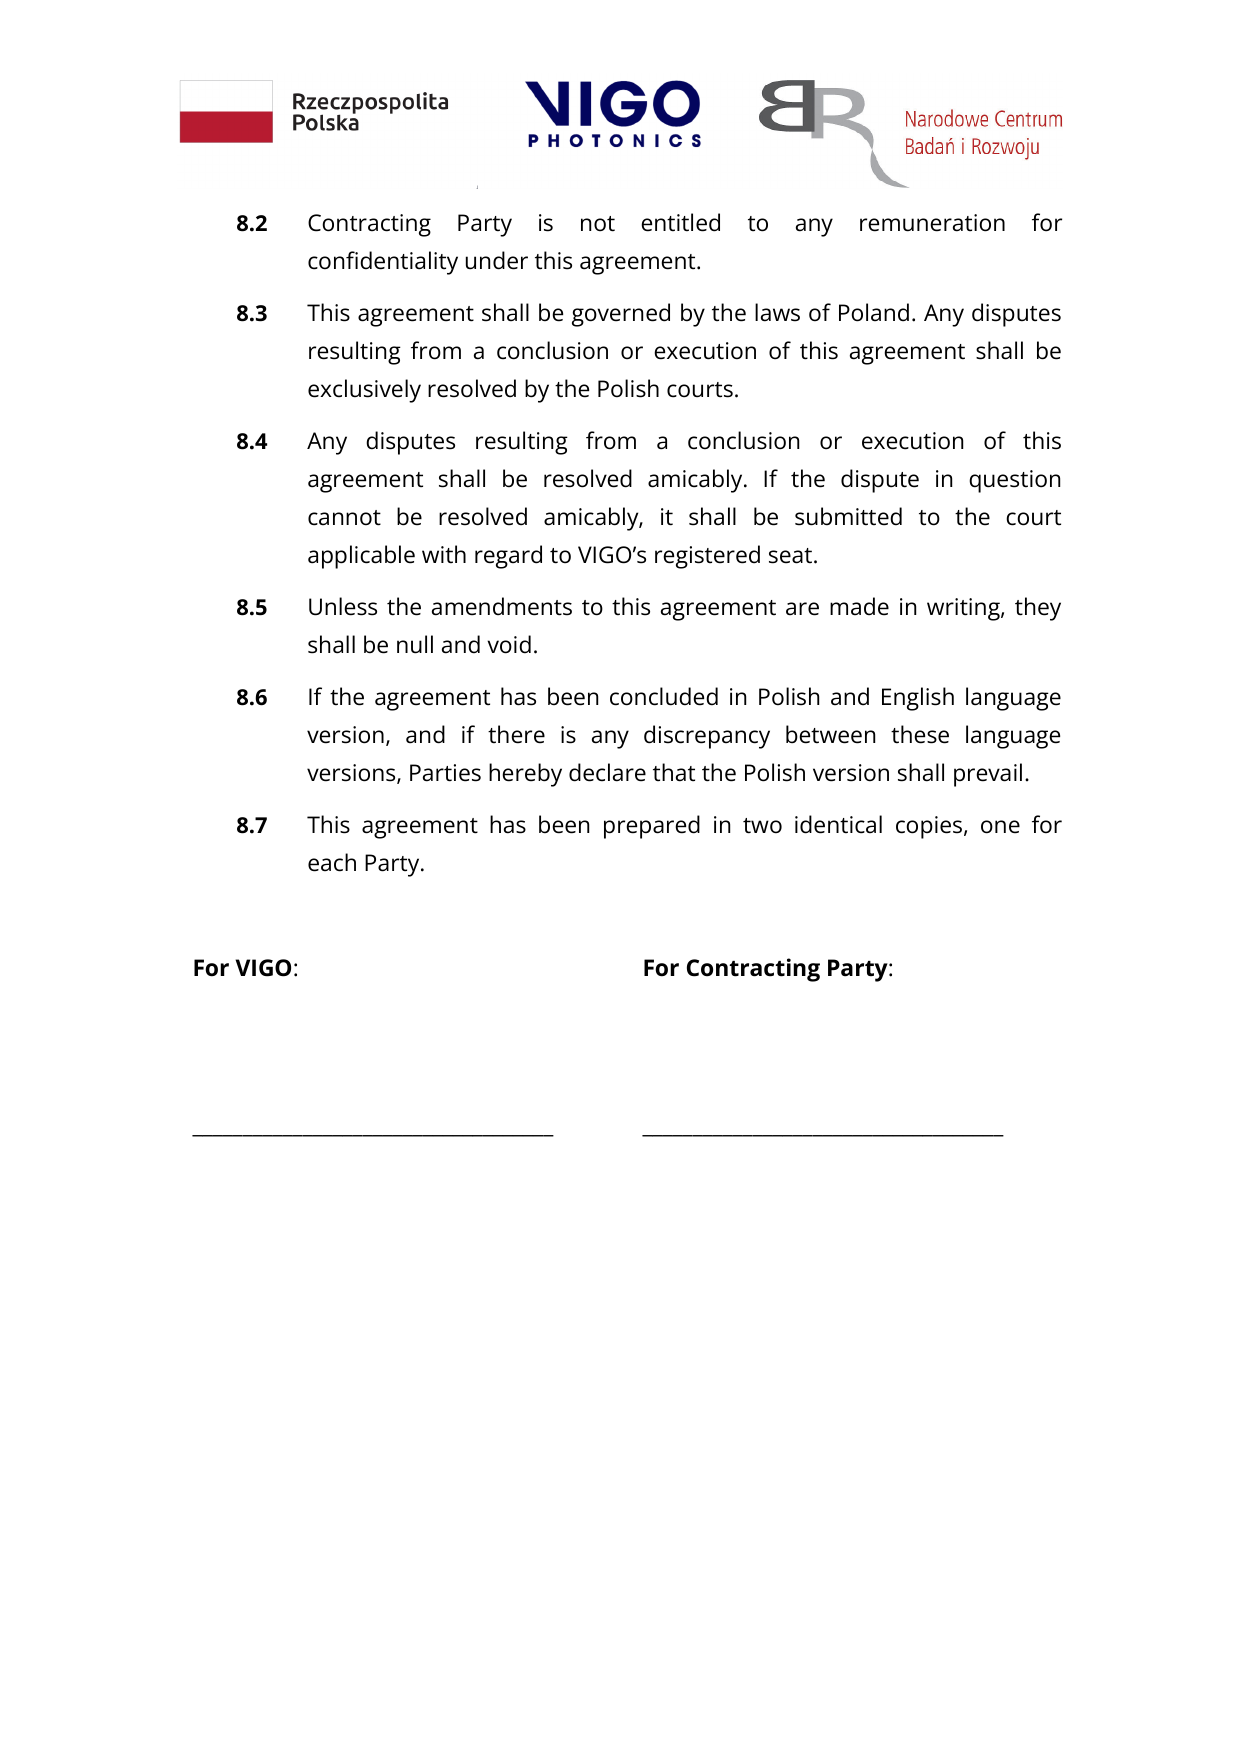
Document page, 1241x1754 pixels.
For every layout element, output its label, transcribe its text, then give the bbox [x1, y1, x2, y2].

list Unless the amendments to this agreement are made in writing, they shall be null and void. [236, 591, 1063, 660]
list Contracting Party is not entitled to any remuneration for confidentiality under this agreement. [236, 207, 1063, 276]
table_header For VIGO: ____________________________________ [181, 952, 631, 1213]
list This agreement shall be governed by the laws of Poland. Any disputes resulting from a conclusion or execution of this agreement shall be exclusively resolved by the Polish courts. [236, 297, 1063, 404]
table_header For Contracting Party: ____________________________________ [631, 952, 1081, 1213]
picture [177, 73, 1063, 189]
list If the agreement has been concluded in Polish and English language version, and if there is any discrepancy between these language versions, Parties hereby declare that the Polish version shall prevail. [236, 681, 1063, 788]
list This agreement has been prepared in two identical copies, one for each Party. [236, 809, 1063, 878]
list Any disputes resulting from a conclusion or execution of this agreement shall be resolved amicably. If the dispute in question cannot be resolved amicably, it shall be submitted to the court applicable with regard to VIGO’s registered seat. [236, 425, 1063, 570]
